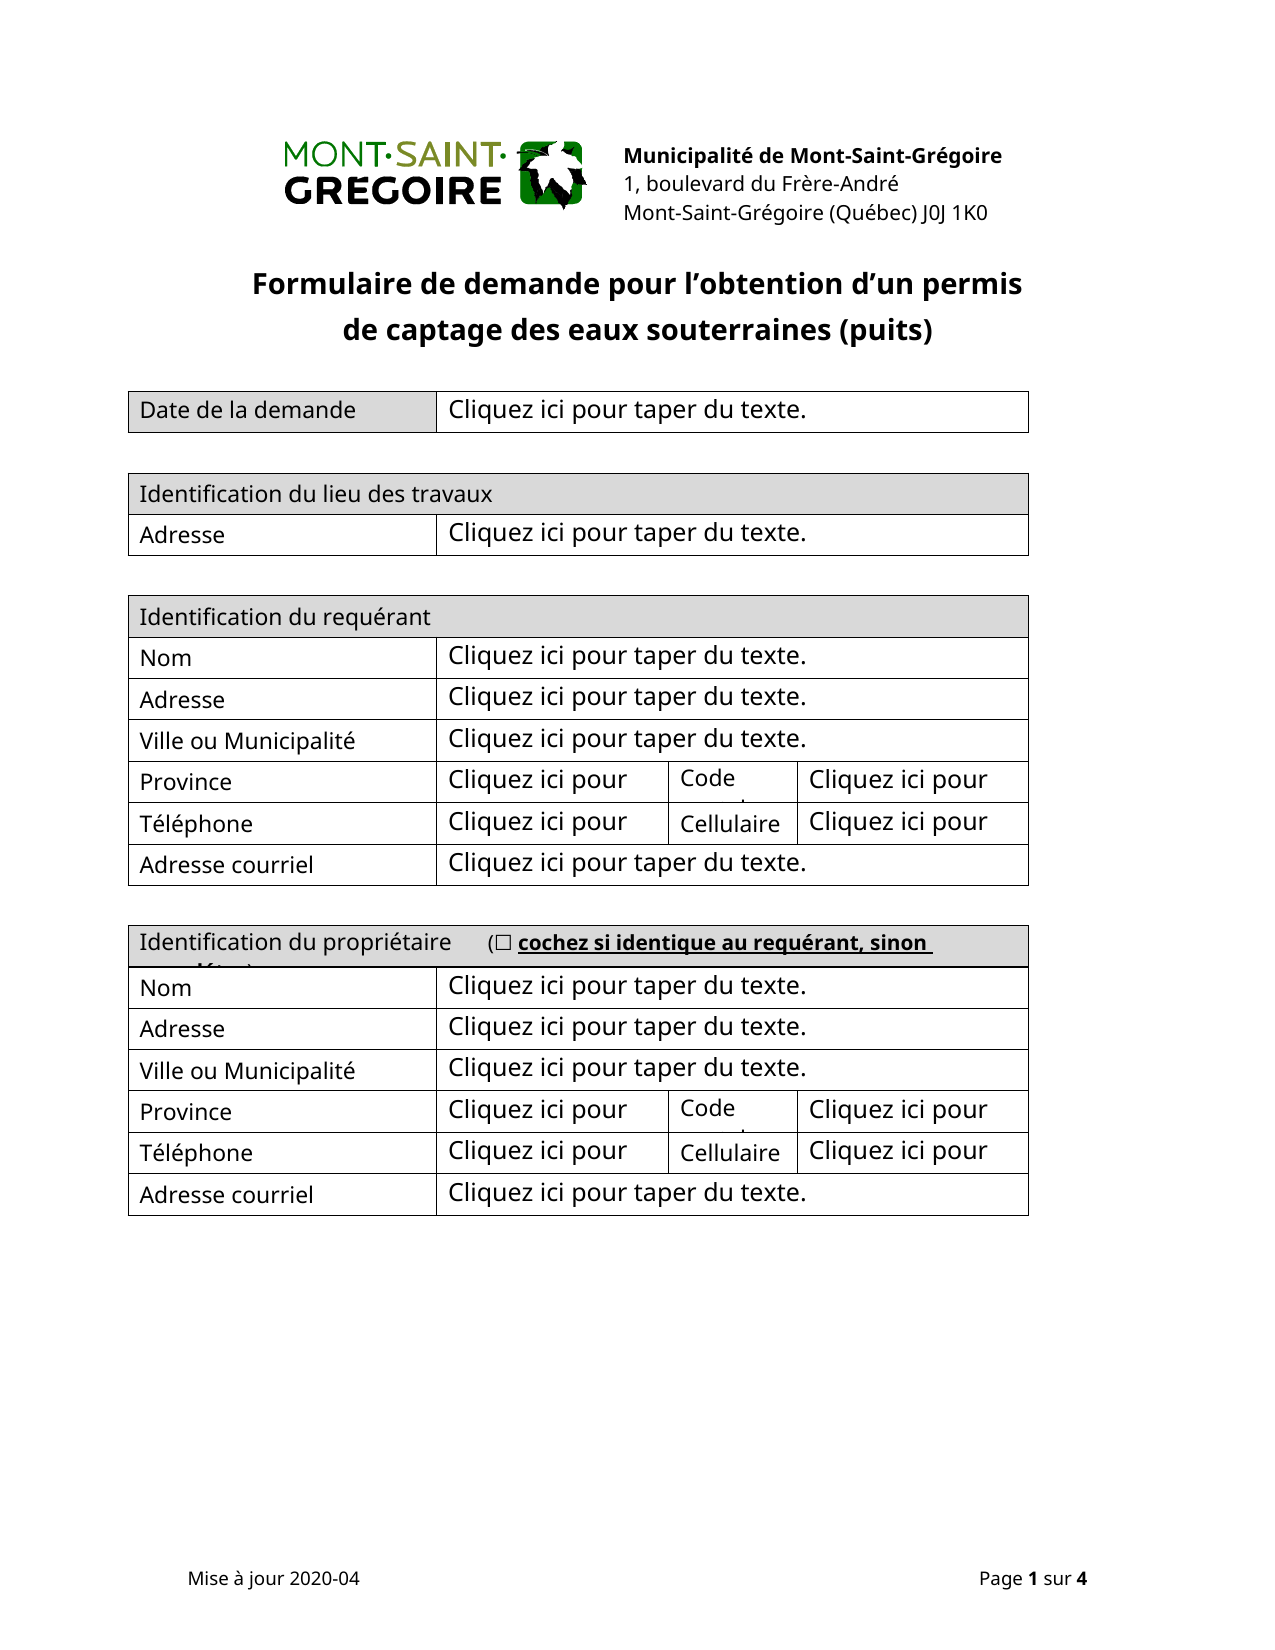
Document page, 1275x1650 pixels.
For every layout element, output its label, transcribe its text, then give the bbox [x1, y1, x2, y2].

text de captage des eaux souterraines (puits) [187, 309, 1088, 349]
table_header Date de la demande [129, 392, 436, 432]
table_header Identification du requérant [129, 596, 1028, 637]
table_cell Cellulaire [669, 1133, 797, 1173]
table_header Municipalité de Mont-Saint-Grégoire 1, boulevard du Frère-André Mont-Saint-Grégoire (Québec) J0J 1K0 [612, 118, 1173, 226]
table_cell Nom [129, 638, 436, 678]
table_header [187, 118, 612, 226]
table_cell Téléphone [129, 1133, 436, 1173]
table_header Identification du propriétaire ( cochez si identique au requérant, sinon complétez) [129, 926, 1028, 966]
table_cell Adresse courriel [129, 1174, 436, 1214]
table_cell Adresse [129, 515, 436, 555]
table_cell Téléphone [129, 803, 436, 843]
table_cell Adresse [129, 1009, 436, 1049]
table_cell Adresse courriel [129, 845, 436, 885]
table_cell Ville ou Municipalité [129, 1050, 436, 1090]
table_cell Code postal [669, 762, 797, 802]
table_cell Nom [129, 968, 436, 1008]
table_cell Adresse [129, 679, 436, 719]
text Formulaire de demande pour l’obtention d’un permis [187, 264, 1088, 303]
table_header Identification du lieu des travaux [129, 474, 1028, 514]
table_cell Province [129, 1091, 436, 1132]
table_cell Province [129, 762, 436, 802]
table_cell Code postal [669, 1091, 797, 1132]
table_cell Cellulaire [669, 803, 797, 843]
table_cell Ville ou Municipalité [129, 720, 436, 761]
